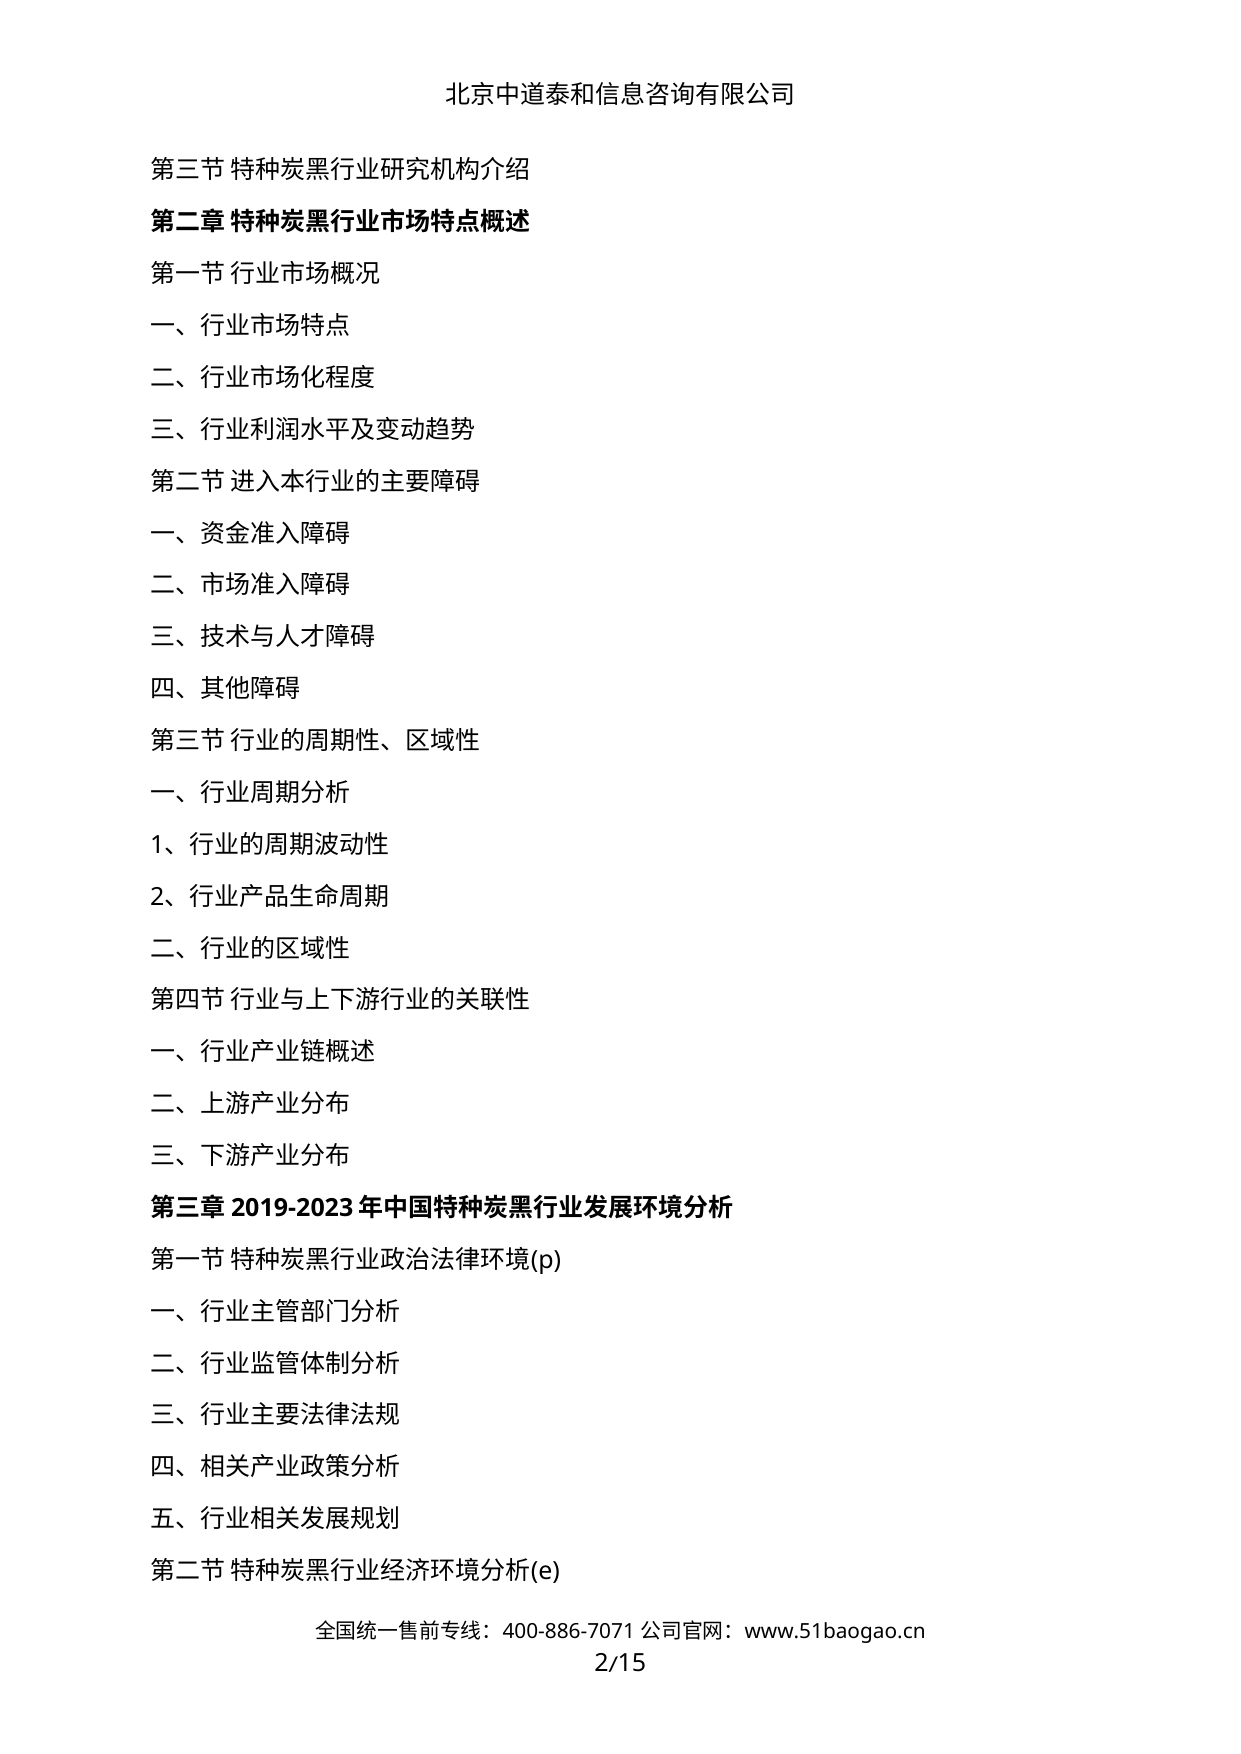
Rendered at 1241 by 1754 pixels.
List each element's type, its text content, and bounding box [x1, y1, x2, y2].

text 二、行业监管体制分析 [150, 1343, 1090, 1379]
text 第一节 特种炭黑行业政治法律环境(p) [150, 1239, 1090, 1276]
text 四、相关产业政策分析 [150, 1447, 1090, 1483]
text 一、行业产业链概述 [150, 1032, 1090, 1068]
text 一、行业市场特点 [150, 306, 1090, 342]
text 第三节 行业的周期性、区域性 [150, 721, 1090, 757]
text 第四节 行业与上下游行业的关联性 [150, 980, 1090, 1016]
text 第二章 特种炭黑行业市场特点概述 [150, 202, 1090, 238]
text 1、行业的周期波动性 [150, 824, 1090, 861]
text 一、资金准入障碍 [150, 513, 1090, 549]
text 第一节 行业市场概况 [150, 254, 1090, 290]
text 三、下游产业分布 [150, 1136, 1090, 1172]
text 四、其他障碍 [150, 669, 1090, 705]
text 二、上游产业分布 [150, 1084, 1090, 1120]
text 一、行业主管部门分析 [150, 1291, 1090, 1327]
text 第三节 特种炭黑行业研究机构介绍 [150, 150, 1090, 186]
text 一、行业周期分析 [150, 772, 1090, 809]
text 三、行业利润水平及变动趋势 [150, 409, 1090, 446]
text 三、行业主要法律法规 [150, 1395, 1090, 1431]
text 五、行业相关发展规划 [150, 1499, 1090, 1535]
text 二、行业市场化程度 [150, 357, 1090, 394]
text 二、市场准入障碍 [150, 565, 1090, 601]
text 二、行业的区域性 [150, 928, 1090, 964]
text 三、技术与人才障碍 [150, 617, 1090, 653]
text 第二节 进入本行业的主要障碍 [150, 461, 1090, 497]
text 第二节 特种炭黑行业经济环境分析(e) [150, 1551, 1090, 1587]
text 第三章 2019-2023年中国特种炭黑行业发展环境分析 [150, 1187, 1090, 1224]
text 2、行业产品生命周期 [150, 876, 1090, 912]
